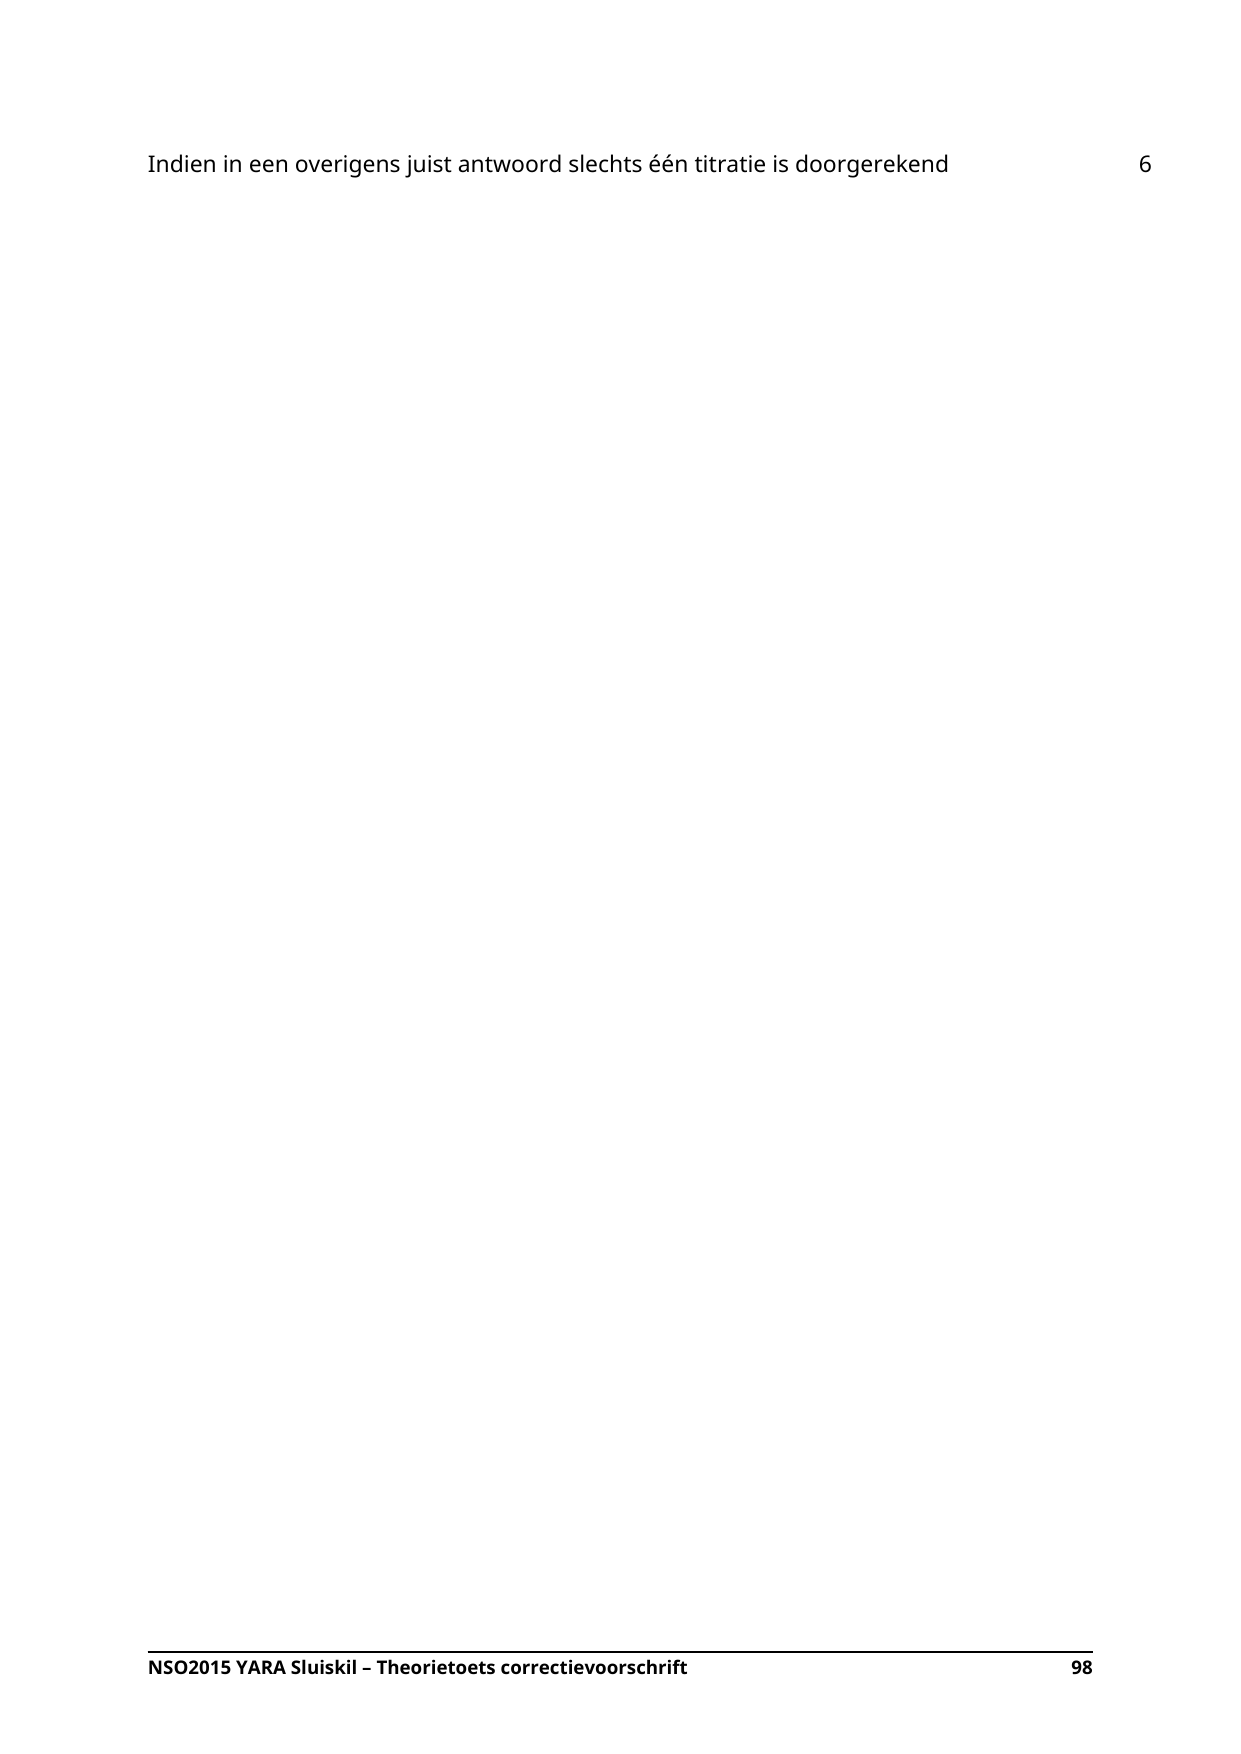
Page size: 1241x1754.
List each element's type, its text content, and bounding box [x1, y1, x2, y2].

text Indien in een overigens juist antwoord slechts één titratie is doorgerekend 6 [148, 148, 1093, 179]
